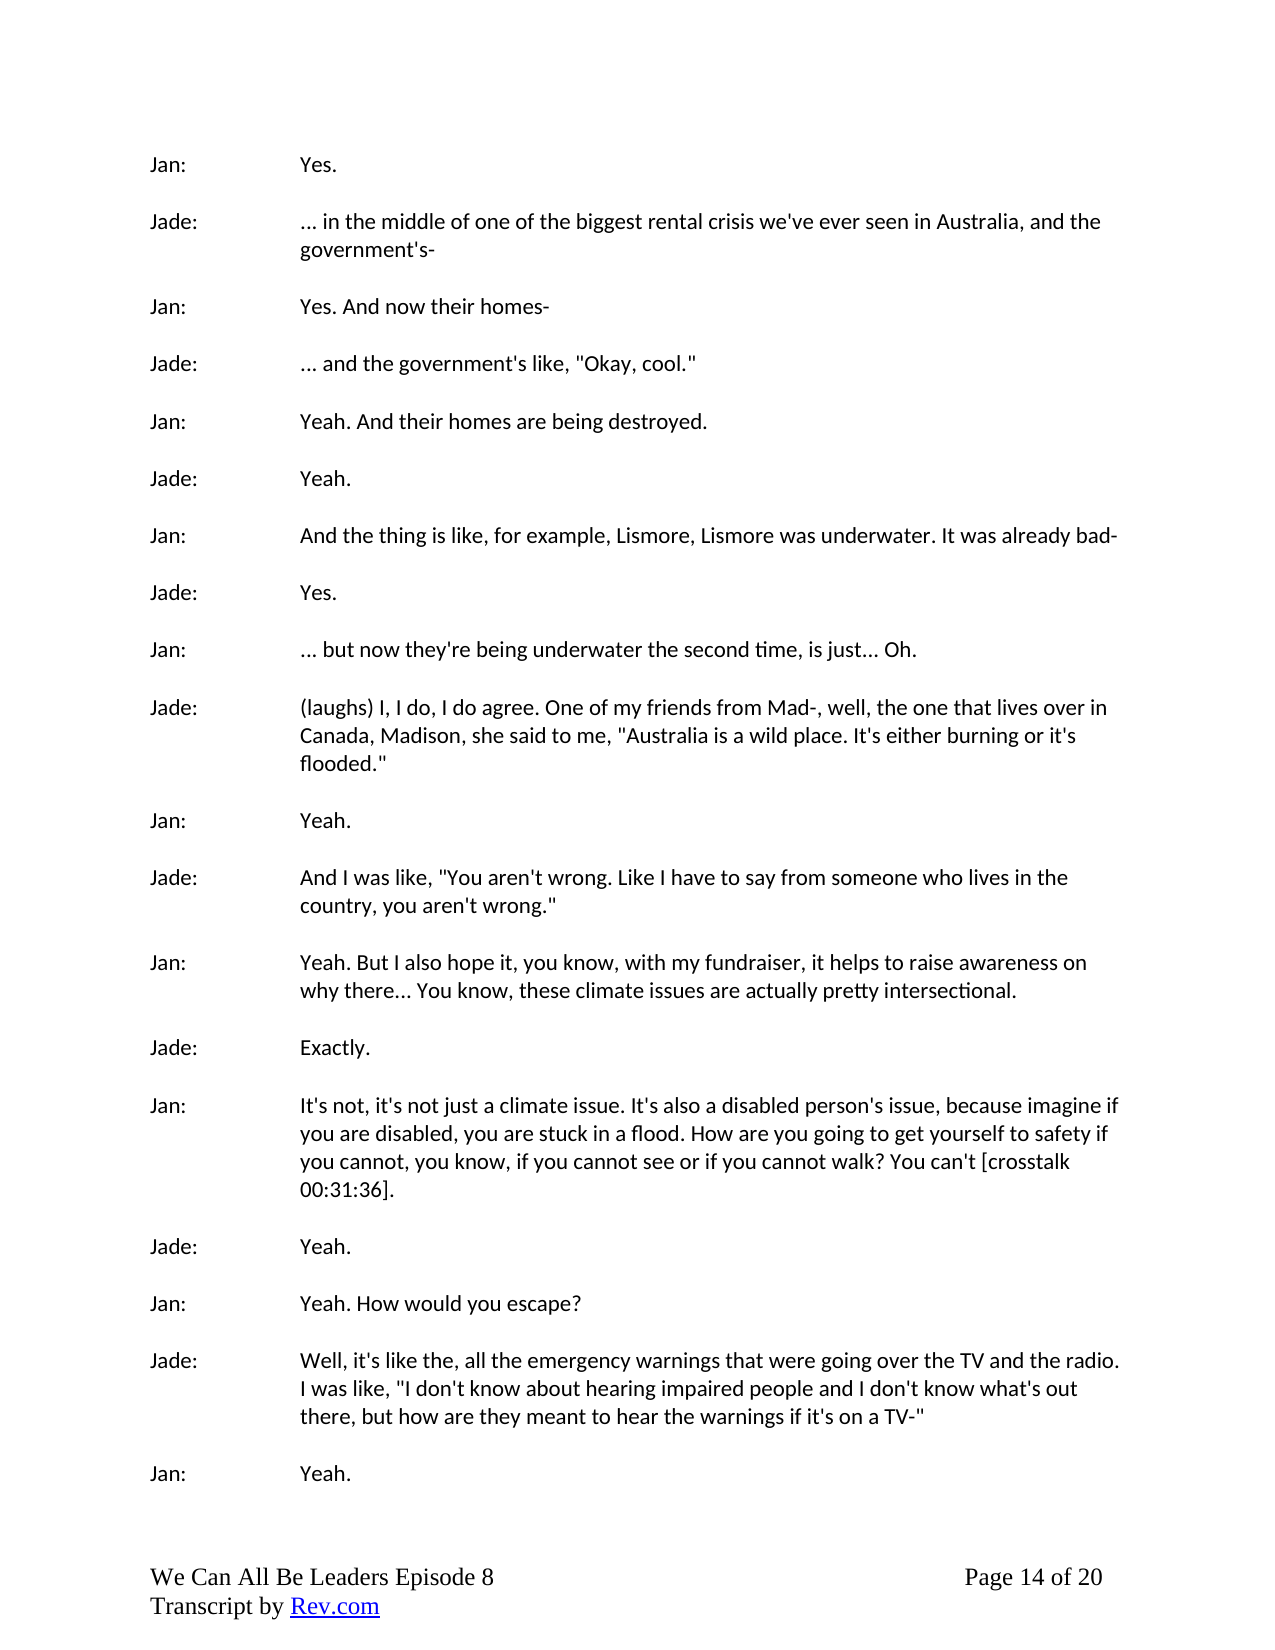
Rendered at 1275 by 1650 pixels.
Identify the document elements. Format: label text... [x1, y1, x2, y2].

text Jade: Exactly. [150, 1033, 1125, 1062]
text Jan: Yes. And now their homes- [150, 292, 1125, 320]
text Jade: Yeah. [150, 464, 1125, 492]
text Jan: Yeah. [150, 1459, 1125, 1488]
text Jan: Yeah. [150, 806, 1125, 834]
text Jade: ... and the government's like, "Okay, cool." [150, 349, 1125, 378]
text Jade: Yes. [150, 578, 1125, 606]
text Jade: ... in the middle of one of the biggest rental crisis we've ever seen in Australia, and the government's- [150, 207, 1125, 263]
text Jan: Yeah. And their homes are being destroyed. [150, 407, 1125, 435]
text Jan: Yeah. But I also hope it, you know, with my fundraiser, it helps to raise awareness on why there... You know, these climate issues are actually pretty intersectional. [150, 948, 1125, 1004]
text Jan: It's not, it's not just a climate issue. It's also a disabled person's issue, because imagine if you are disabled, you are stuck in a flood. How are you going to get yourself to safety if you cannot, you know, if you cannot see or if you cannot walk? You can't [crosstalk 00:31:36]. [150, 1091, 1125, 1203]
text Jade: Well, it's like the, all the emergency warnings that were going over the TV and the radio. I was like, "I don't know about hearing impaired people and I don't know what's out there, but how are they meant to hear the warnings if it's on a TV-" [150, 1346, 1125, 1430]
text Jan: And the thing is like, for example, Lismore, Lismore was underwater. It was already bad- [150, 521, 1125, 549]
text Jan: ... but now they're being underwater the second time, is just... Oh. [150, 636, 1125, 663]
text Jade: Yeah. [150, 1232, 1125, 1260]
text Jan: Yeah. How would you escape? [150, 1289, 1125, 1317]
text Jade: (laughs) I, I do, I do agree. One of my friends from Mad-, well, the one that lives over in Canada, Madison, she said to me, "Australia is a wild place. It's either burning or it's flooded." [150, 693, 1125, 777]
text Jan: Yes. [150, 150, 1125, 178]
text Jade: And I was like, "You aren't wrong. Like I have to say from someone who lives in the country, you aren't wrong." [150, 863, 1125, 919]
